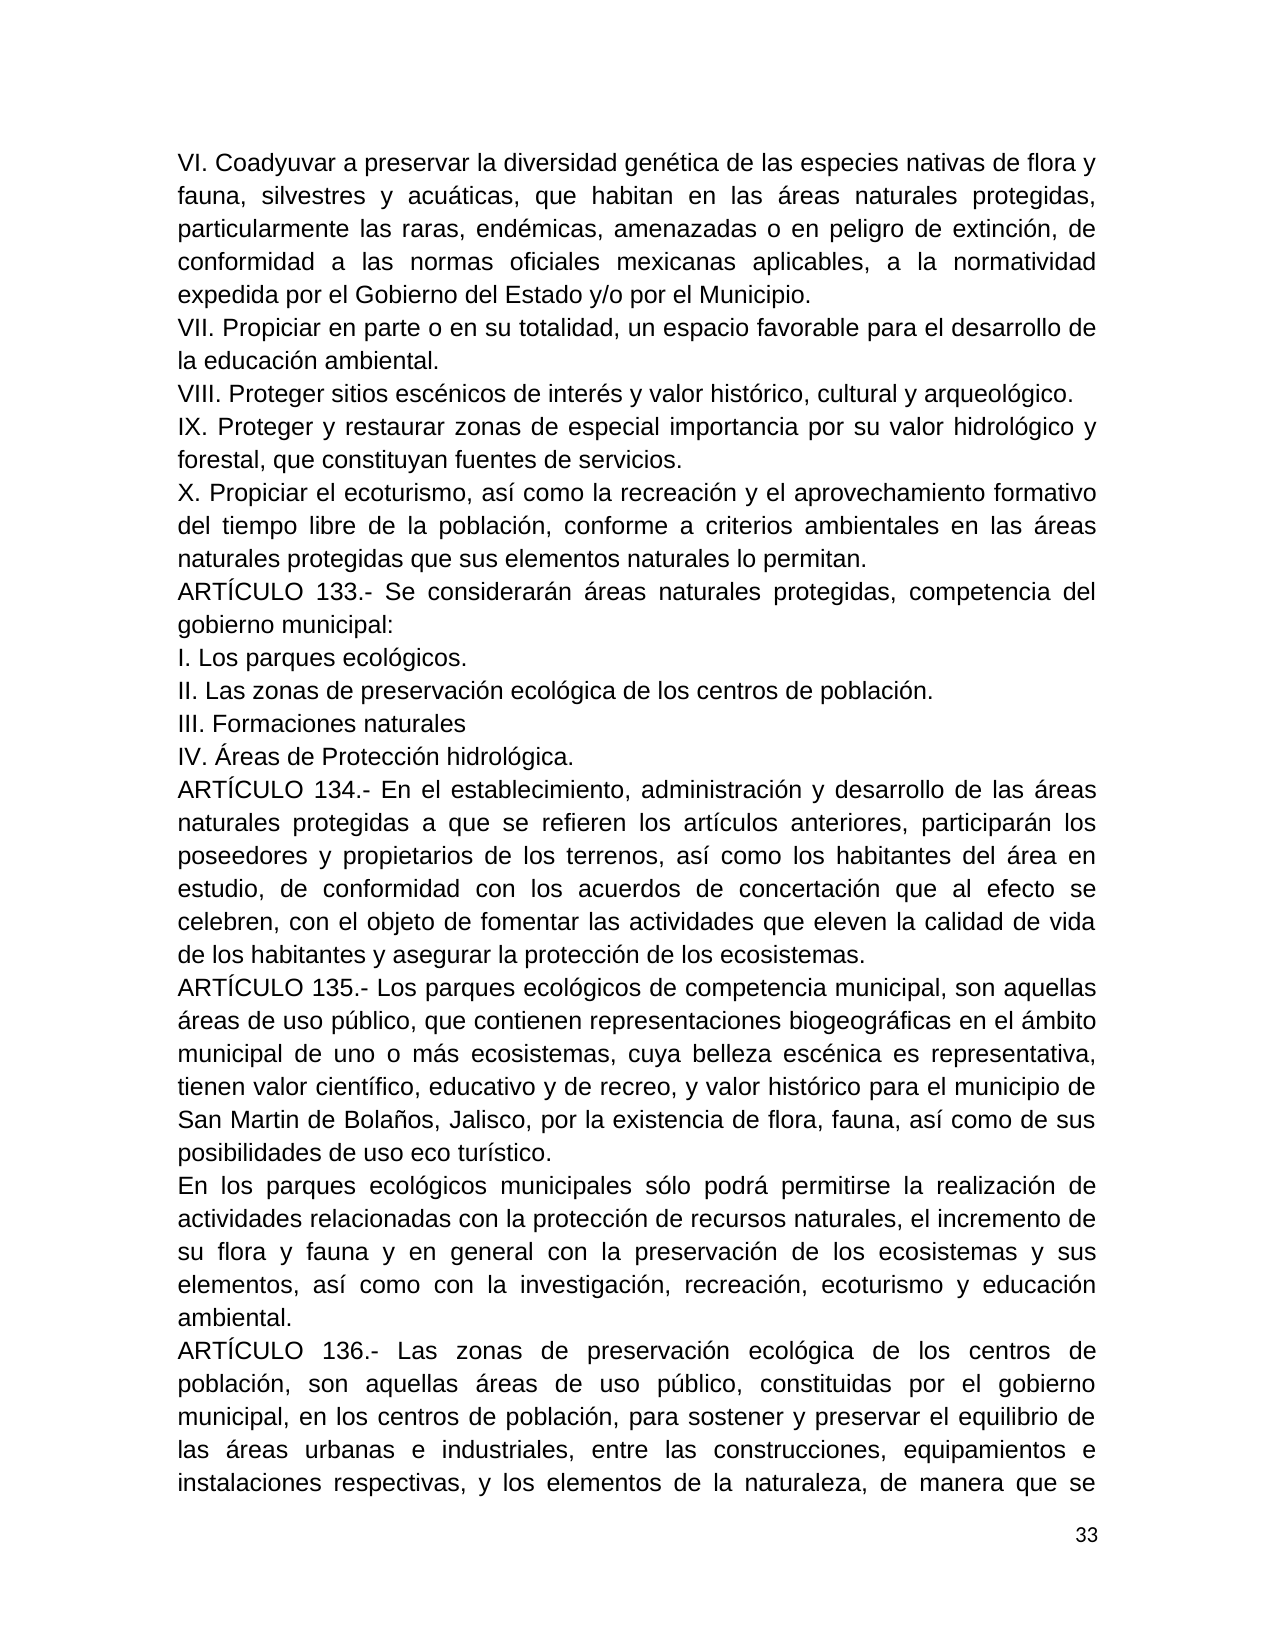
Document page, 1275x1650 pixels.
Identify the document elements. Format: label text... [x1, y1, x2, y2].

text ARTÍCULO 134.- En el establecimiento, administración y desarrollo de las áreas naturales protegidas a que se refieren los artículos anteriores, participarán los poseedores y propietarios de los terrenos, así como los habitantes del área en estudio, de conformidad con los acuerdos de concertación que al efecto se celebren, con el objeto de fomentar las actividades que eleven la calidad de vida de los habitantes y asegurar la protección de los ecosistemas. [177, 775, 1098, 969]
text VI. Coadyuvar a preservar la diversidad genética de las especies nativas de flora y fauna, silvestres y acuáticas, que habitan en las áreas naturales protegidas, particularmente las raras, endémicas, amenazadas o en peligro de extinción, de conformidad a las normas oficiales mexicanas aplicables, a la normatividad expedida por el Gobierno del Estado y/o por el Municipio. [177, 148, 1098, 308]
text II. Las zonas de preservación ecológica de los centros de población. [177, 676, 1098, 705]
text ARTÍCULO 135.- Los parques ecológicos de competencia municipal, son aquellas áreas de uso público, que contienen representaciones biogeográficas en el ámbito municipal de uno o más ecosistemas, cuya belleza escénica es representativa, tienen valor científico, educativo y de recreo, y valor histórico para el municipio de San Martin de Bolaños, Jalisco, por la existencia de flora, fauna, así como de sus posibilidades de uso eco turístico. [177, 973, 1098, 1167]
text VII. Propiciar en parte o en su totalidad, un espacio favorable para el desarrollo de la educación ambiental. [177, 313, 1098, 374]
text IX. Proteger y restaurar zonas de especial importancia por su valor hidrológico y forestal, que constituyan fuentes de servicios. [177, 412, 1098, 473]
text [177, 1336, 1098, 1497]
text IV. Áreas de Protección hidrológica. [177, 742, 1098, 771]
text I. Los parques ecológicos. [177, 643, 1098, 672]
text ARTÍCULO 133.- Se considerarán áreas naturales protegidas, competencia del gobierno municipal: [177, 577, 1098, 639]
text VIII. Proteger sitios escénicos de interés y valor histórico, cultural y arqueológico. [177, 379, 1098, 407]
text X. Propiciar el ecoturismo, así como la recreación y el aprovechamiento formativo del tiempo libre de la población, conforme a criterios ambientales en las áreas naturales protegidas que sus elementos naturales lo permitan. [177, 478, 1098, 573]
text III. Formaciones naturales [177, 709, 1098, 738]
text En los parques ecológicos municipales sólo podrá permitirse la realización de actividades relacionadas con la protección de recursos naturales, el incremento de su flora y fauna y en general con la preservación de los ecosistemas y sus elementos, así como con la investigación, recreación, ecoturismo y educación ambiental. [177, 1171, 1098, 1332]
